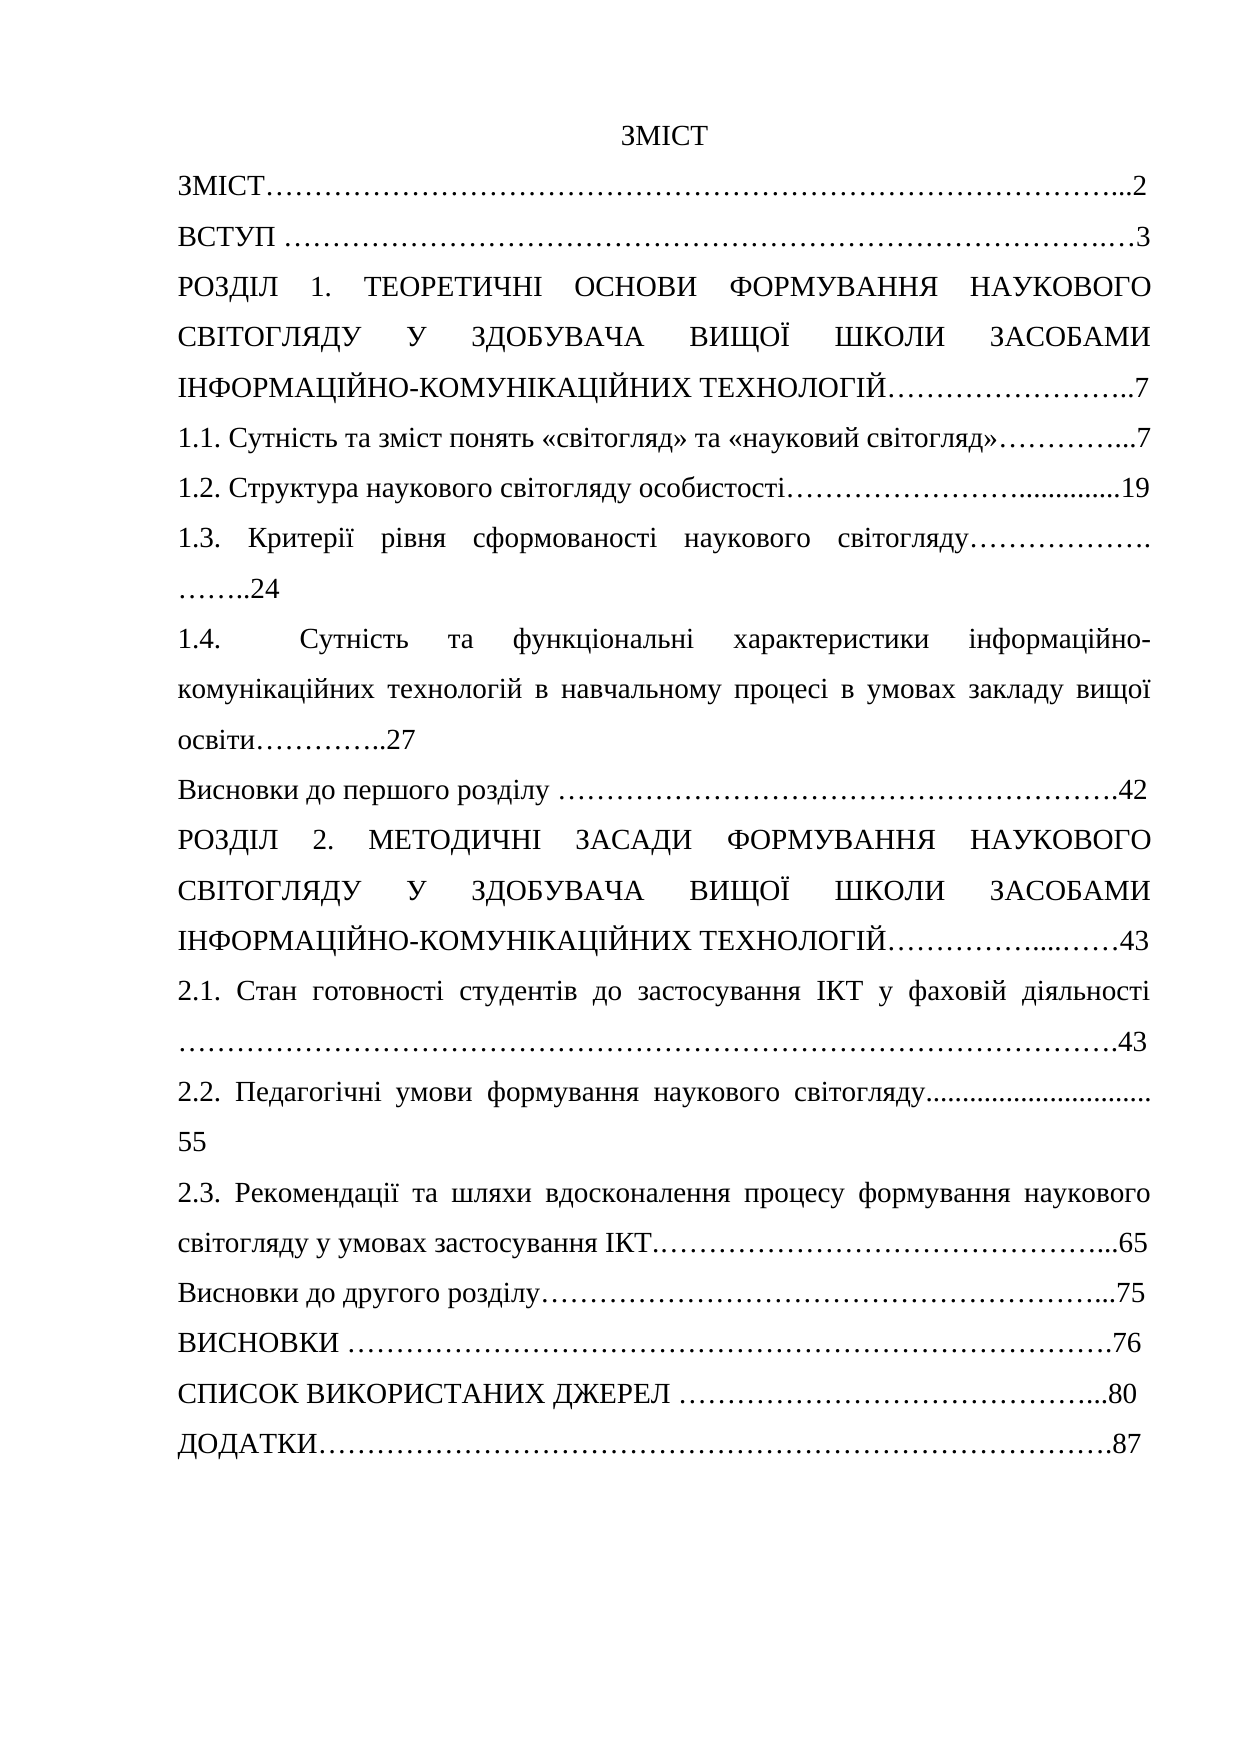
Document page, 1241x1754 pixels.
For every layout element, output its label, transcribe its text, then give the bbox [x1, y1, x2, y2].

text 2.2. Педагогічні умови формування наукового світогляду............................... 55 [177, 1074, 1152, 1158]
text 1.2. Структура наукового світогляду особистості……………………..............19 [177, 470, 1152, 504]
text ВСТУП ………………………………………………………………………….…3 [177, 219, 1152, 252]
text 1.4. Сутність та функціональні характеристики інформаційно-комунікаційних технологій в навчальному процесі в умовах закладу вищої освіти…………..27 [177, 621, 1152, 755]
text Висновки до першого розділу ………………………………………………….42 [177, 772, 1152, 806]
text РОЗДІЛ 2. МЕТОДИЧНІ ЗАСАДИ ФОРМУВАННЯ НАУКОВОГО СВІТОГЛЯДУ У ЗДОБУВАЧА ВИЩОЇ ШКОЛИ ЗАСОБАМИ ІНФОРМАЦІЙНО-КОМУНІКАЦІЙНИХ ТЕХНОЛОГІЙ……………....……43 [177, 822, 1152, 957]
text РОЗДІЛ 1. ТЕОРЕТИЧНІ ОСНОВИ ФОРМУВАННЯ НАУКОВОГО СВІТОГЛЯДУ У ЗДОБУВАЧА ВИЩОЇ ШКОЛИ ЗАСОБАМИ ІНФОРМАЦІЙНО-КОМУНІКАЦІЙНИХ ТЕХНОЛОГІЙ……………………..7 [177, 269, 1152, 403]
text ДОДАТКИ……………………………………………………………………….87 [177, 1426, 1152, 1460]
text СПИСОК ВИКОРИСТАНИХ ДЖЕРЕЛ ……………………………………...80 [177, 1376, 1152, 1409]
text 2.3. Рекомендації та шляхи вдосконалення процесу формування наукового світогляду у умовах застосування ІКТ.………………………………………...65 [177, 1175, 1152, 1258]
text ЗМІСТ……………………………………………………………………………...2 [177, 168, 1152, 202]
text 2.1. Стан готовності студентів до застосування ІКТ у фаховій діяльності …………………………………………………………………………………….43 [177, 973, 1152, 1057]
text ВИСНОВКИ …………………………………………………………………….76 [177, 1326, 1152, 1359]
text 1.3. Критерії рівня сформованості наукового світогляду……………….……..24 [177, 521, 1152, 604]
text ЗМІСТ [177, 118, 1152, 152]
text Висновки до другого розділу…………………………………………………...75 [177, 1275, 1152, 1309]
text 1.1. Сутність та зміст понять «світогляд» та «науковий світогляд»…………...7 [177, 420, 1152, 453]
